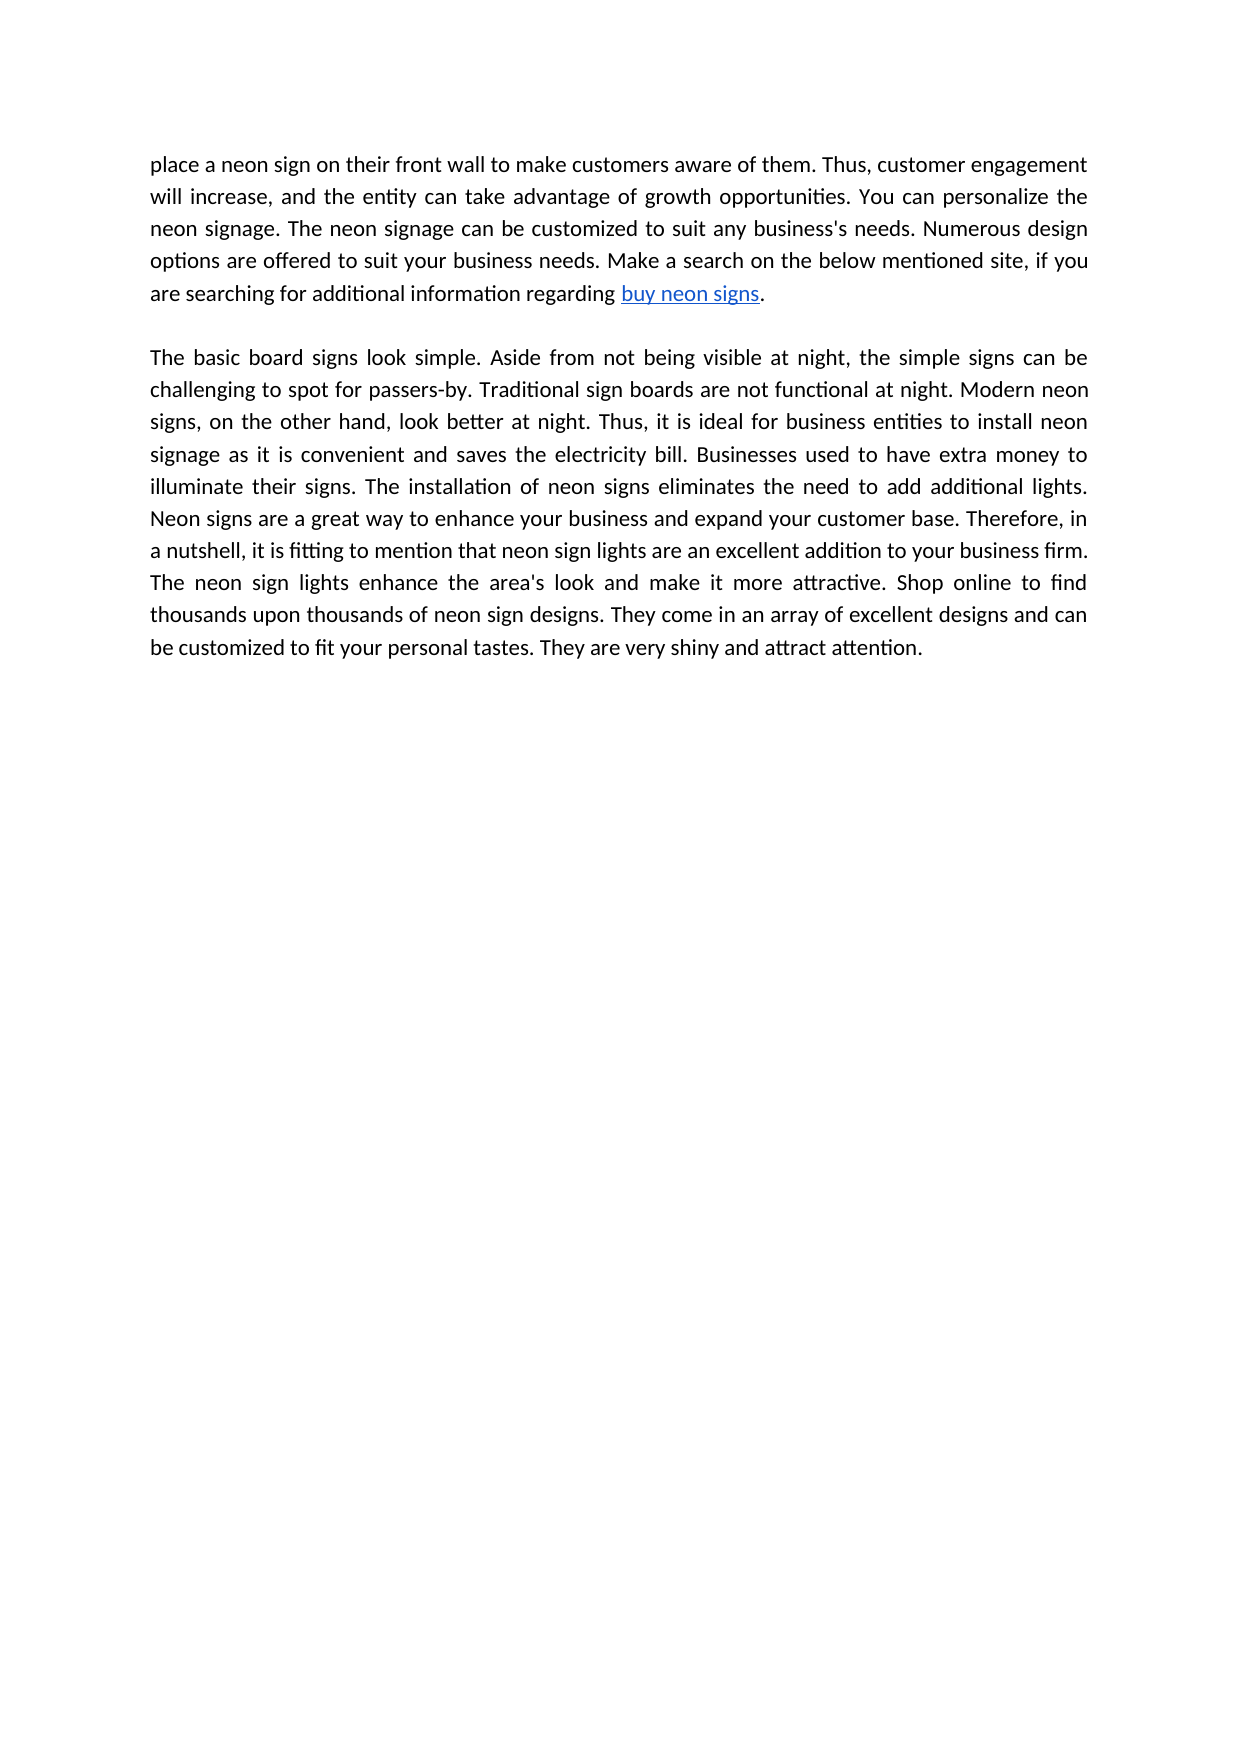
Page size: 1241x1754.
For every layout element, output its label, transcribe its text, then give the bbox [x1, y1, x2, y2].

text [150, 150, 1090, 307]
text The basic board signs look simple. Aside from not being visible at night, the simple signs can be challenging to spot for passers-by. Traditional sign boards are not functional at night. Modern neon signs, on the other hand, look better at night. Thus, it is ideal for business entities to install neon signage as it is convenient and saves the electricity bill. Businesses used to have extra money to illuminate their signs. The installation of neon signs eliminates the need to add additional lights. Neon signs are a great way to enhance your business and expand your customer base. Therefore, in a nutshell, it is fitting to mention that neon sign lights are an excellent addition to your business firm. The neon sign lights enhance the area's look and make it more attractive. Shop online to find thousands upon thousands of neon sign designs. They come in an array of excellent designs and can be customized to fit your personal tastes. They are very shiny and attract attention. [150, 343, 1090, 661]
